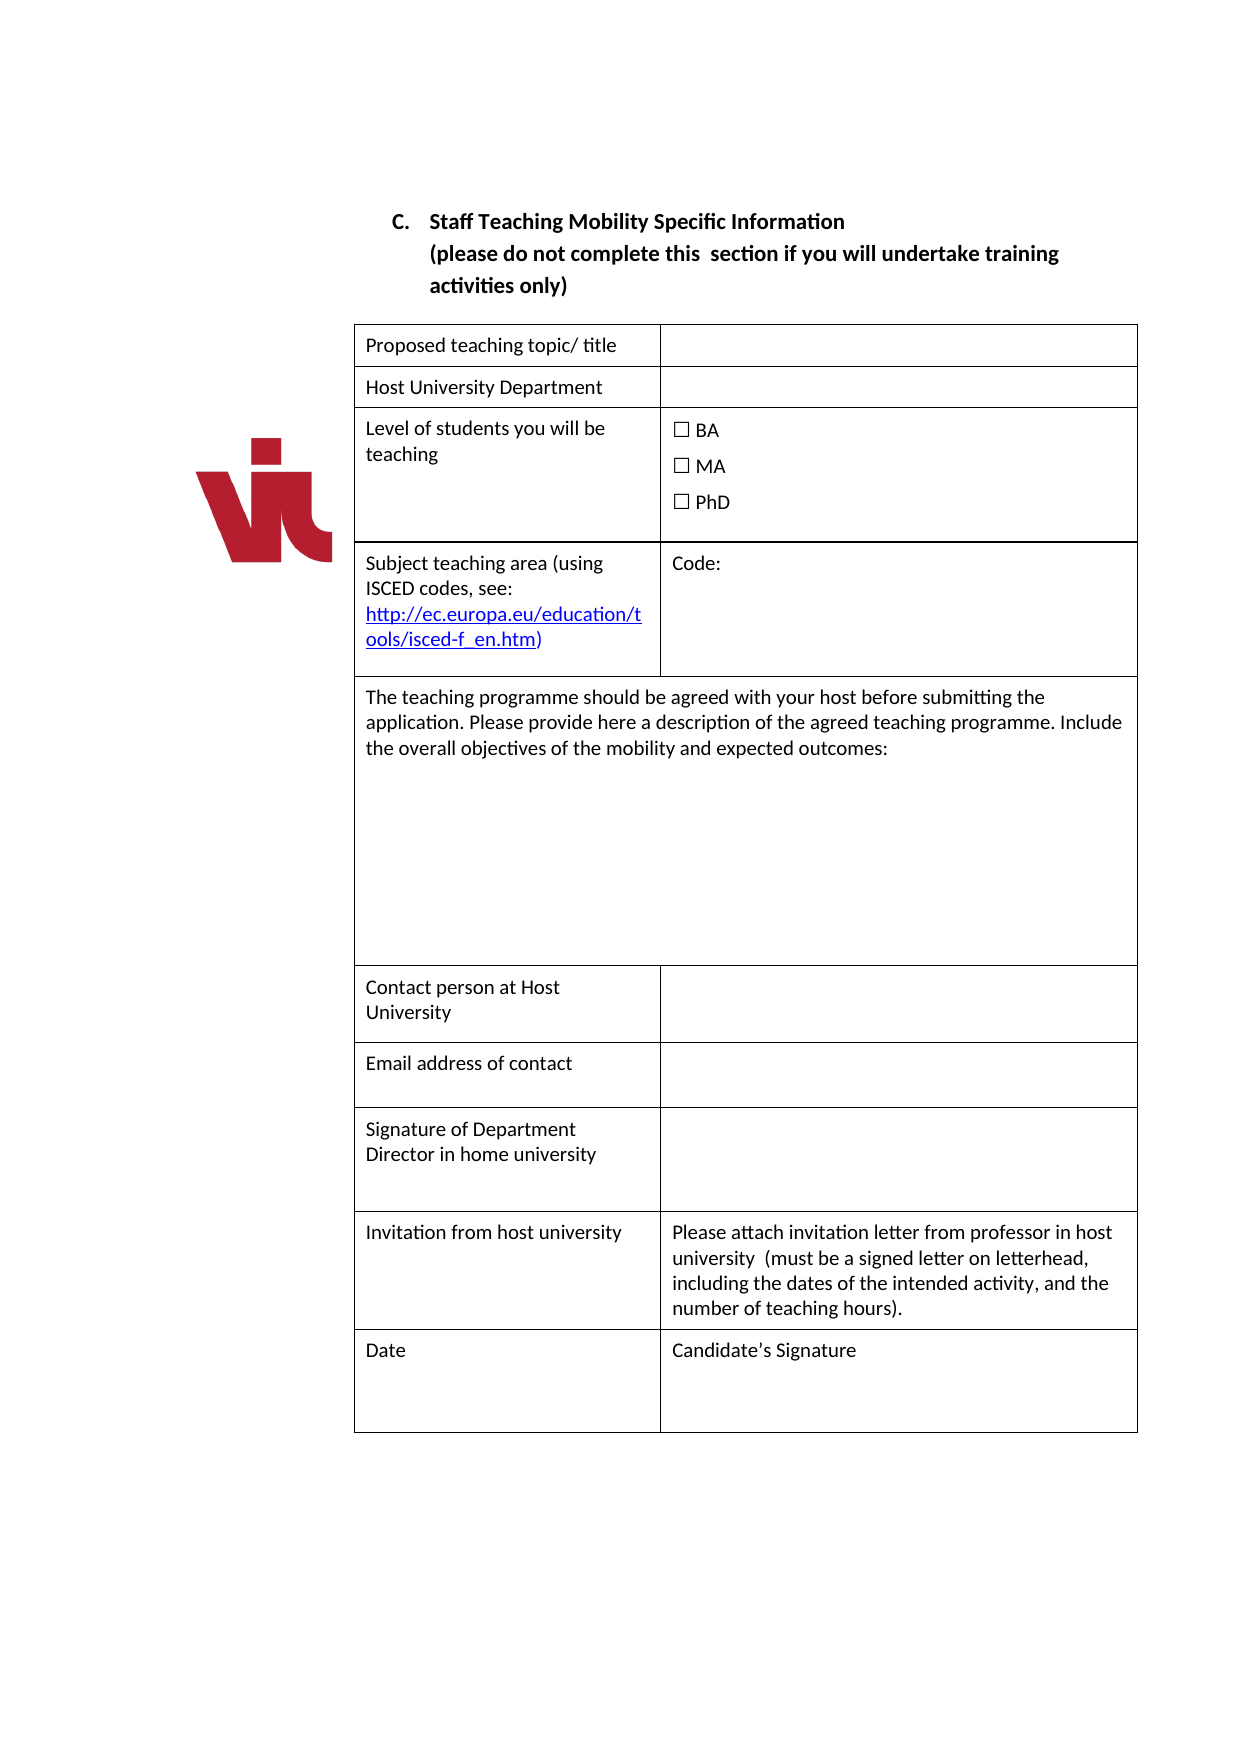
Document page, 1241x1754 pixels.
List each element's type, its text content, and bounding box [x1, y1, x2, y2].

table_header [661, 325, 1137, 366]
table_cell Code: [661, 543, 1137, 676]
table_cell [661, 1043, 1137, 1107]
table_cell Email address of contact [355, 1043, 660, 1107]
picture [186, 427, 338, 566]
table_cell Host University Department [355, 367, 660, 407]
table_cell Date [355, 1330, 660, 1432]
table_cell Invitation from host university [355, 1212, 660, 1328]
table_cell Subject teaching area (using ISCED codes, see: http://ec.europa.eu/education/tools/isced-f_en.htm) [355, 543, 660, 676]
table_cell [661, 1108, 1137, 1211]
table_cell Contact person at Host University [355, 966, 660, 1042]
table_cell Please attach invitation letter from professor in host university (must be a signed letter on letterhead, including the dates of the intended activity, and the number of teaching hours). [661, 1212, 1137, 1328]
table_cell BA MA PhD [661, 408, 1137, 541]
table_cell Candidate’s Signature [661, 1330, 1137, 1432]
table_cell The teaching programme should be agreed with your host before submitting the application. Please provide here a description of the agreed teaching programme. Include the overall objectives of the mobility and expected outcomes: [355, 677, 1137, 965]
table_cell [661, 966, 1137, 1042]
list Staff Teaching Mobility Specific Information (please do not complete this section if you will undertake training activities only) [392, 207, 1122, 299]
table_header Proposed teaching topic/ title [355, 325, 660, 366]
table_cell [661, 367, 1137, 407]
table_cell Level of students you will be teaching [355, 408, 660, 541]
table_cell Signature of Department Director in home university [355, 1108, 660, 1211]
